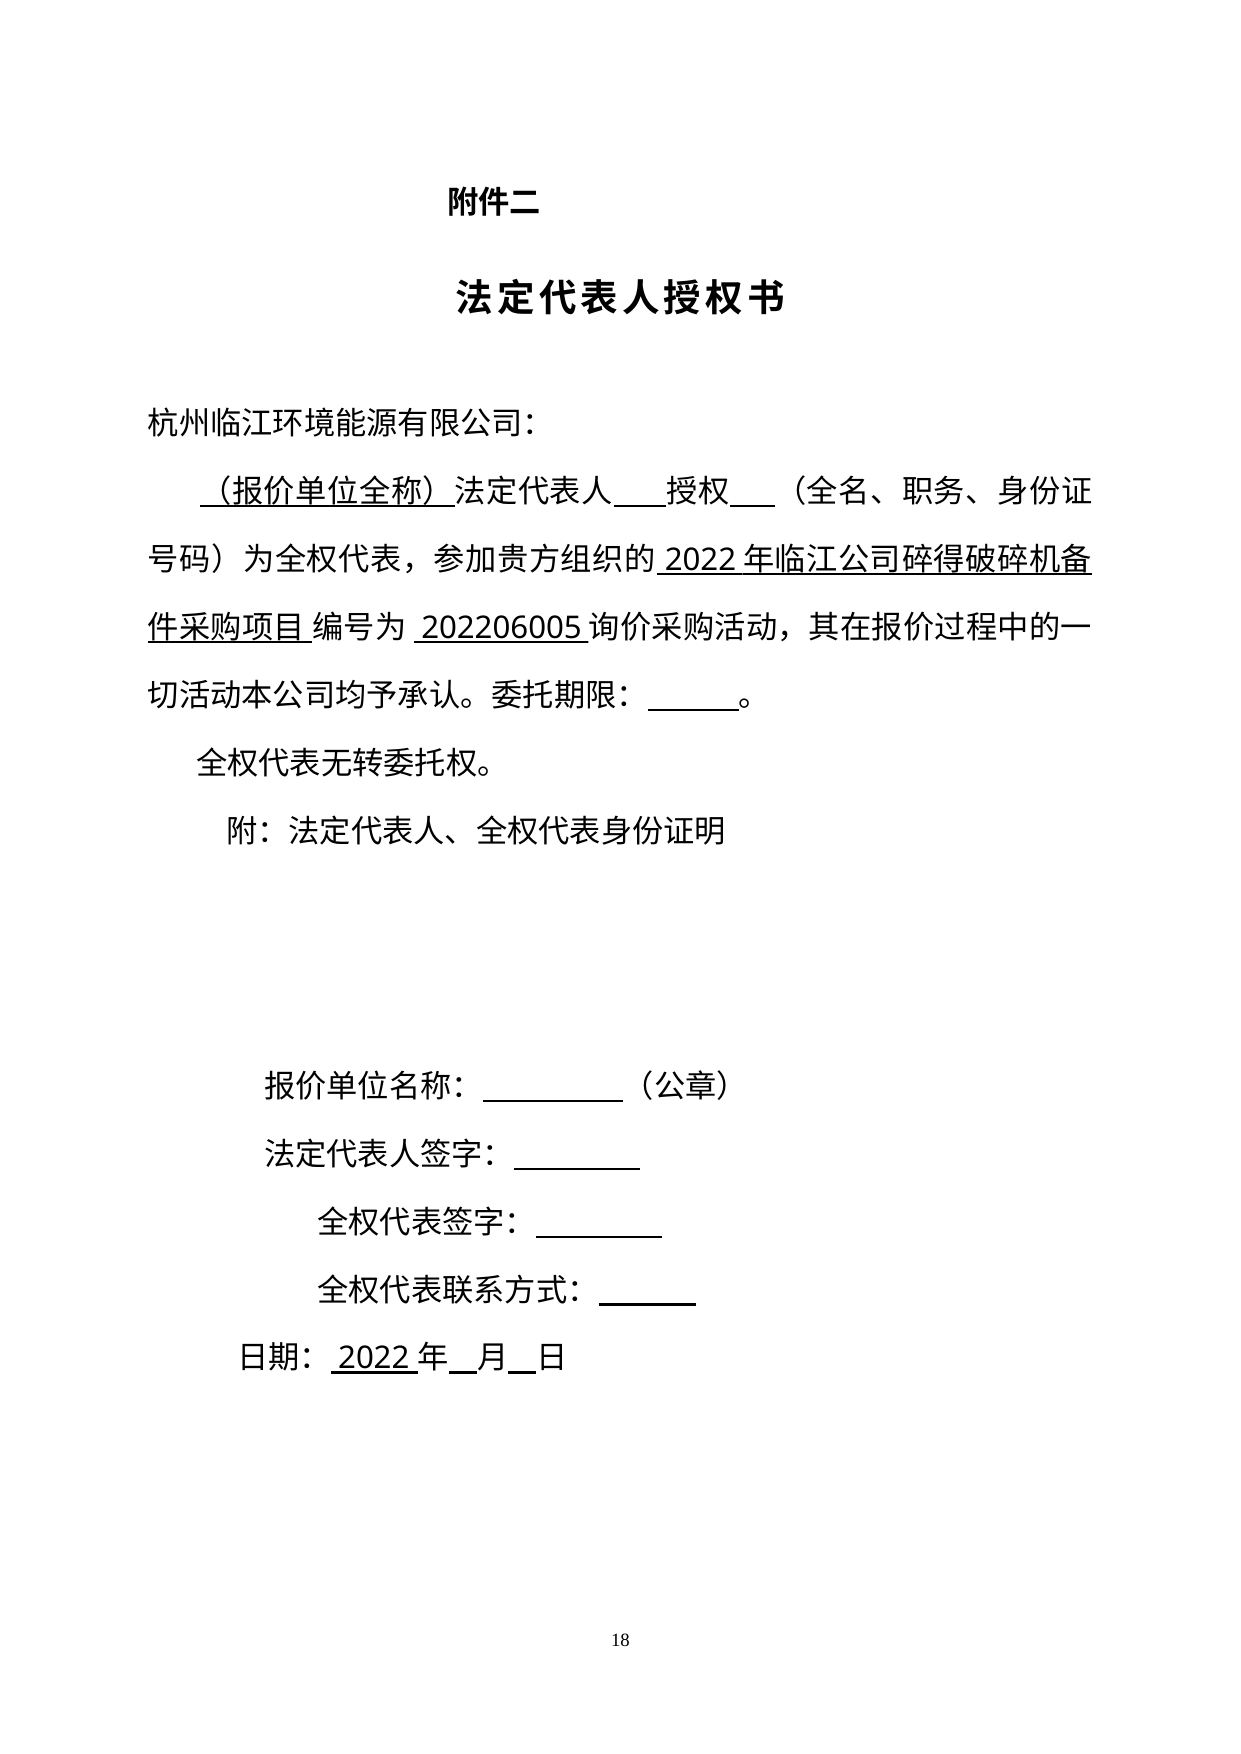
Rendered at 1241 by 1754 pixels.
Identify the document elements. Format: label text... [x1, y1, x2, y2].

text 全权代表无转委托权。 [148, 738, 1092, 783]
text （报价单位全称）法定代表人 授权 （全名、职务、身份证号码）为全权代表，参加贵方组织的 2022年临江公司碎得破碎机备件采购项目 编号为 202206005询价采购活动，其在报价过程中的一切活动本公司均予承认。委托期限： 。 [148, 466, 1092, 715]
text 日期： 2022 年 月 日 [148, 1333, 1042, 1378]
text 附：法定代表人、全权代表身份证明 [148, 806, 1092, 851]
text 杭州临江环境能源有限公司： [148, 398, 1092, 444]
text 全权代表联系方式： [204, 1265, 1092, 1310]
text 2022年 月 日附件二 [148, 177, 1092, 222]
text 法定代表人签字： [204, 1129, 1092, 1174]
text 报价单位名称： （公章） [204, 1061, 1092, 1106]
text 全权代表签字： [204, 1197, 1092, 1242]
text 法定代表人授权书 [148, 268, 1092, 322]
